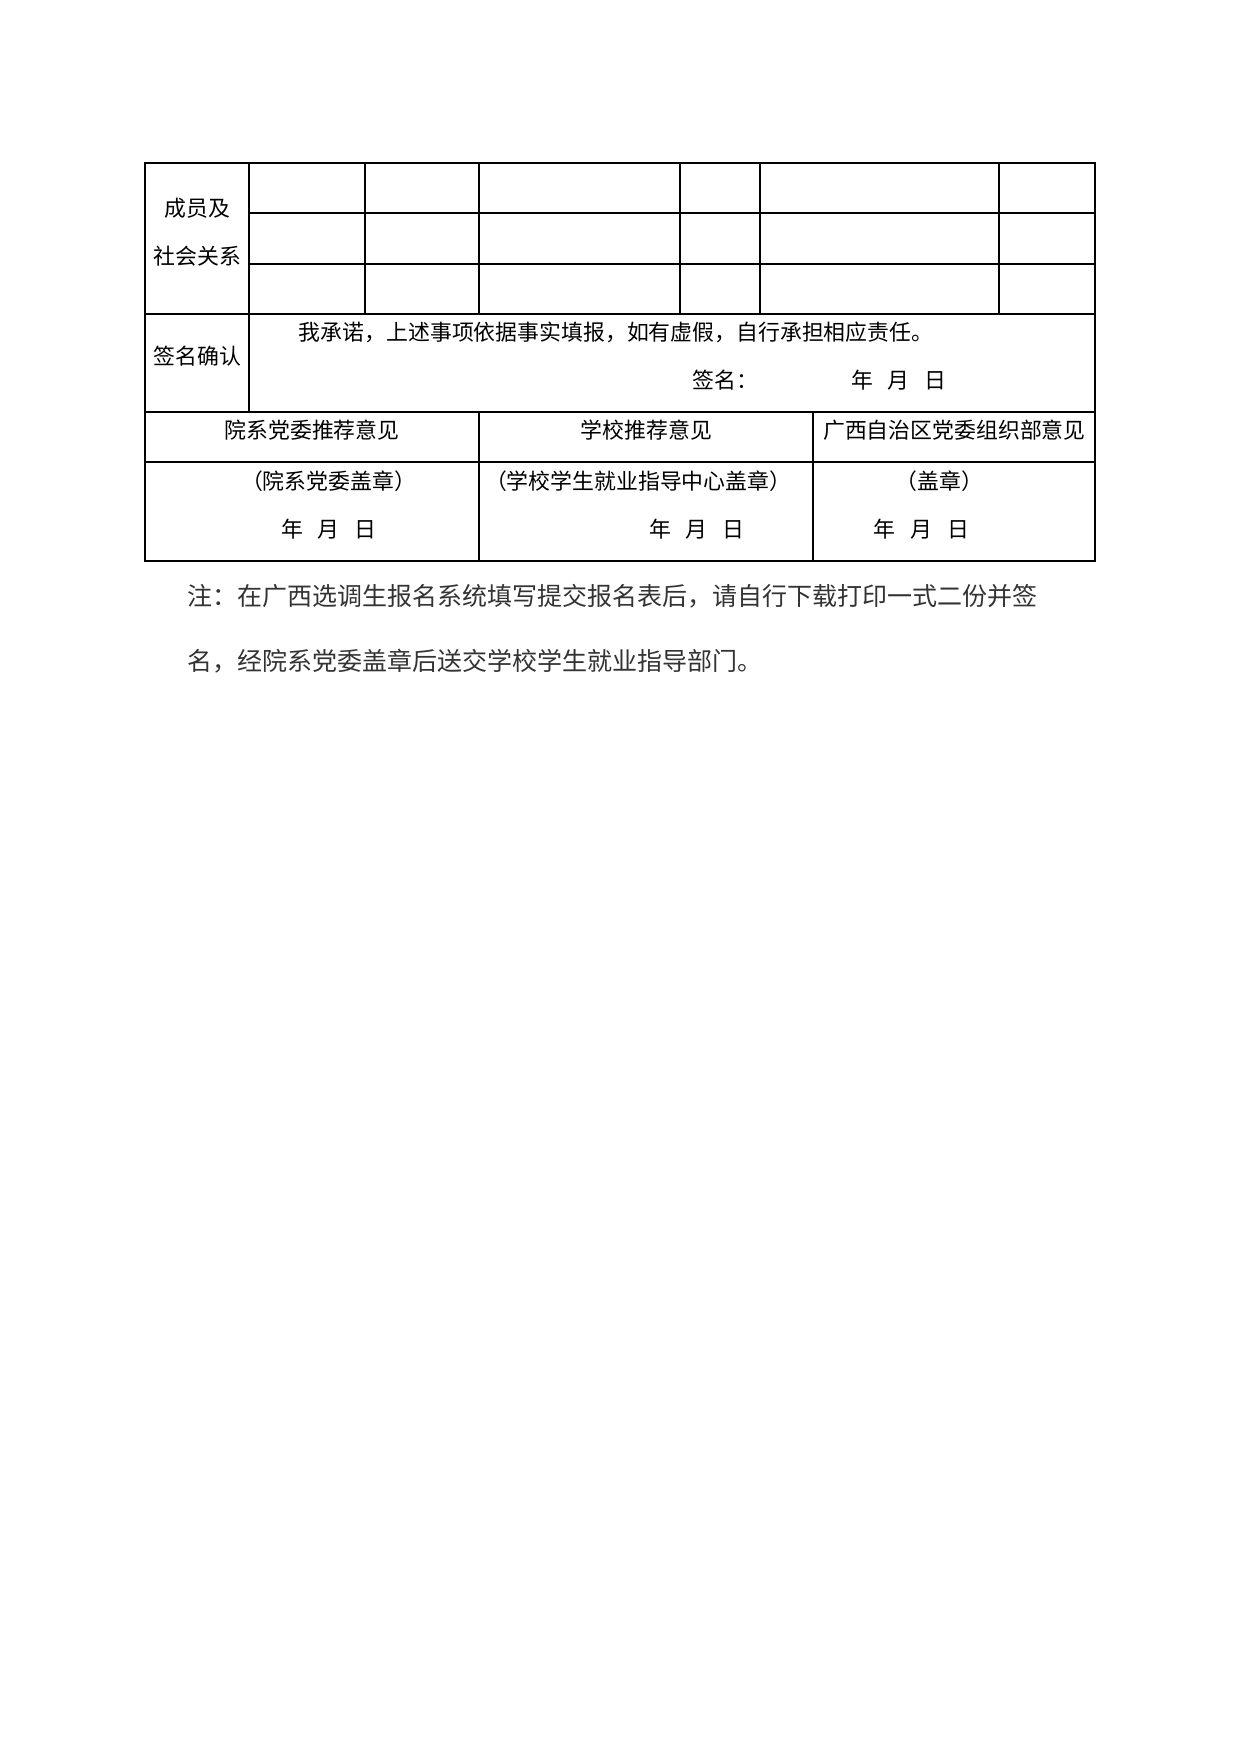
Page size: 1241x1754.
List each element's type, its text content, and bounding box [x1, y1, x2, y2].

table_cell [761, 164, 998, 212]
table_cell 广西自治区党委组织部意见 [814, 413, 1094, 461]
table_cell [681, 214, 759, 262]
table_cell [480, 164, 679, 212]
table_cell [250, 265, 364, 313]
table_cell [250, 164, 364, 212]
table_cell 签名确认 [146, 315, 248, 411]
table_cell [1000, 164, 1094, 212]
table_cell 家庭主要 成员及 社会关系 [146, 164, 248, 313]
table_cell [366, 164, 478, 212]
text 注：在广西选调生报名系统填写提交报名表后，请自行下载打印一式二份并签名，经院系党委盖章后送交学校学生就业指导部门。 [187, 562, 1053, 692]
table_cell [761, 214, 998, 262]
table_cell [366, 265, 478, 313]
table_cell 学校推荐意见 [480, 413, 812, 461]
table_cell 院系党委推荐意见 [146, 413, 478, 461]
table_cell （盖章） 年 月 日 [814, 463, 1094, 559]
table_cell [480, 265, 679, 313]
table_cell [480, 214, 679, 262]
table_cell [366, 214, 478, 262]
table_cell [1000, 265, 1094, 313]
table_cell 我承诺，上述事项依据事实填报，如有虚假，自行承担相应责任。 签名： 年 月 日 [250, 315, 1094, 411]
table_cell [761, 265, 998, 313]
table_cell [681, 265, 759, 313]
table_cell [250, 214, 364, 262]
table_cell [1000, 214, 1094, 262]
table_cell [681, 164, 759, 212]
table_cell （学校学生就业指导中心盖章） 年 月 日 [480, 463, 812, 559]
table_cell （院系党委盖章） 年 月 日 [146, 463, 478, 559]
